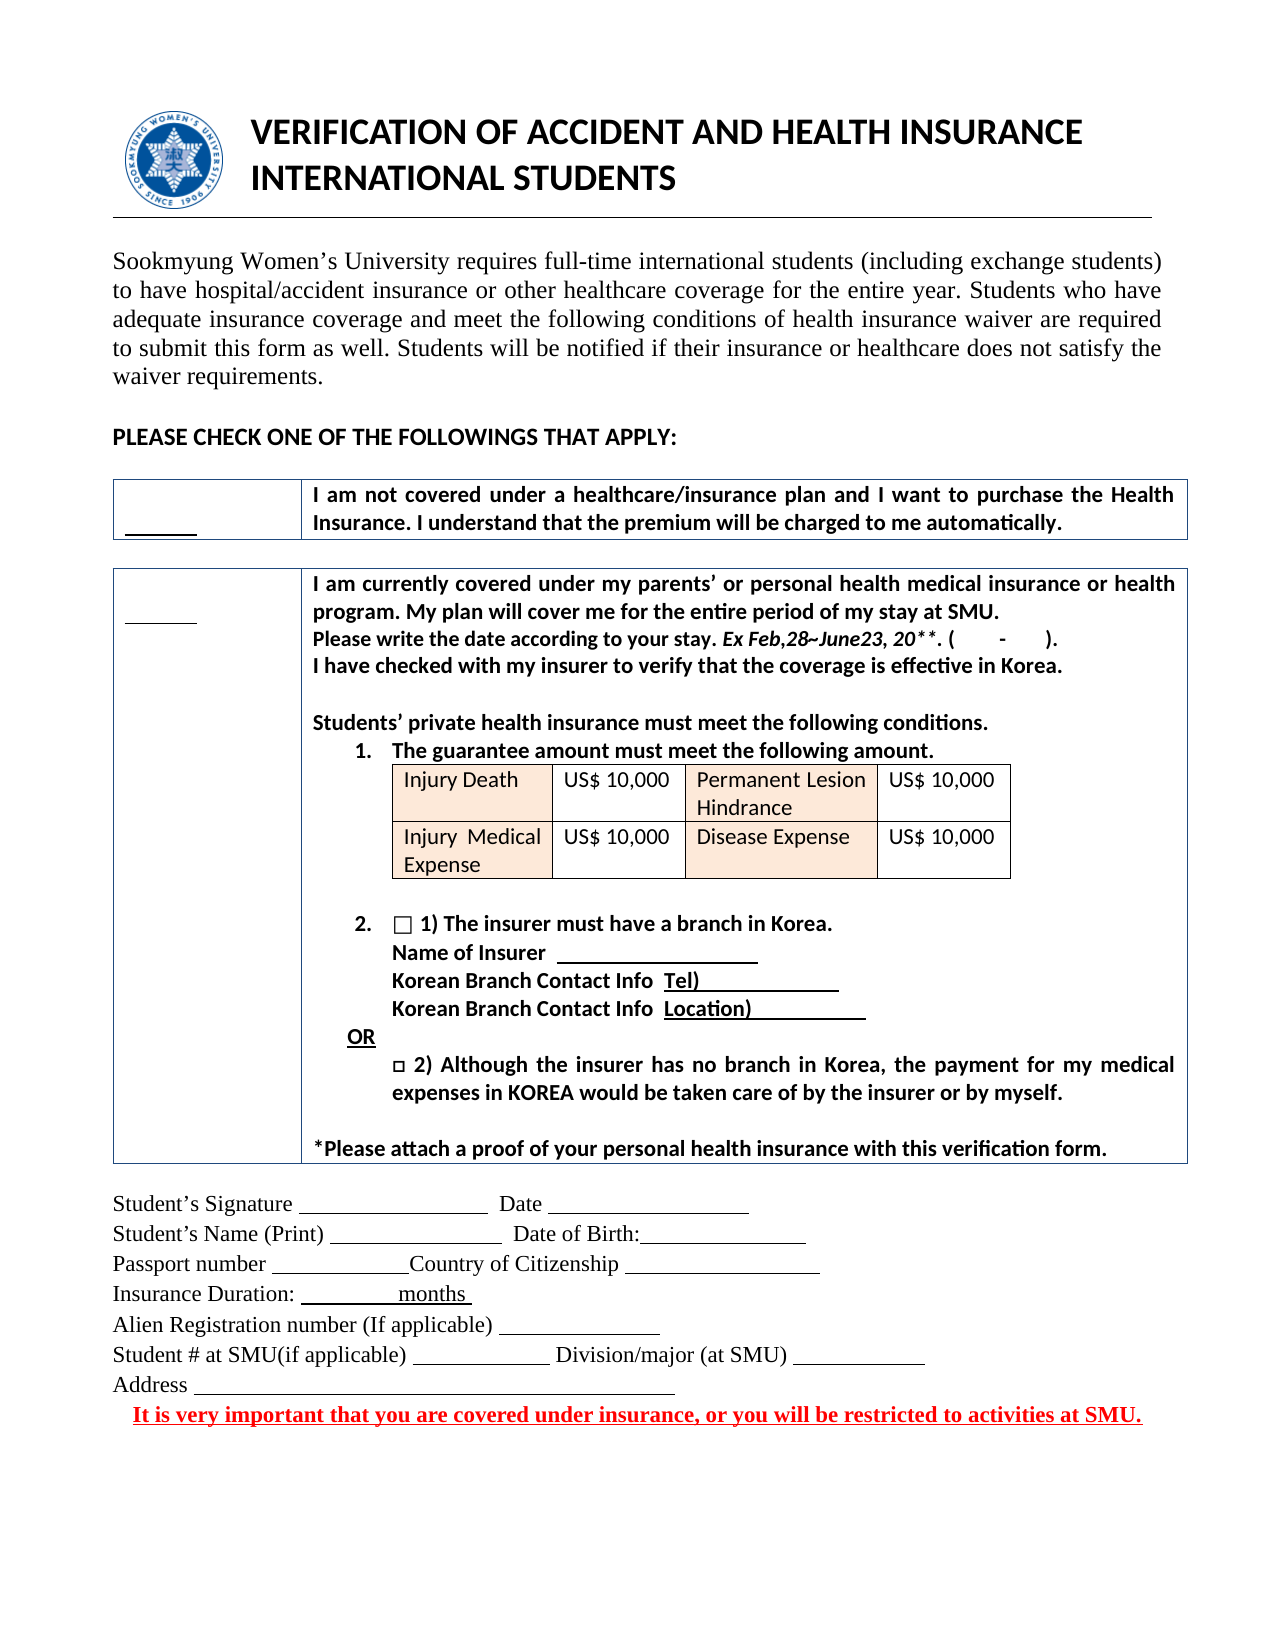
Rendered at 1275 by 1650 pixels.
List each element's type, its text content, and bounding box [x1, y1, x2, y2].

table_header I am not covered under a healthcare/insurance plan and I want to purchase the Health Insurance. I understand that the premium will be charged to me automatically. [302, 480, 1187, 539]
text Student’s Signature Date [112, 1190, 1162, 1216]
table_header I am currently covered under my parents’ or personal health medical insurance or health program. My plan will cover me for the entire period of my stay at SMU. Please write the date according to your stay. Ex Feb,28~June23, 20**. ( - ). I have checked with my insurer to verify that the coverage is effective in Korea. Students’ private health insurance must meet the following conditions. The guarantee amount must meet the following amount. □ 1) The insurer must have a branch in Korea. Name of Insurer Korean Branch Contact Info Tel) Korean Branch Contact Info Location) OR □ 2) Although the insurer has no branch in Korea, the payment for my medical expenses in KOREA would be taken care of by the insurer or by myself. *Please attach a proof of your personal health insurance with this verification form. [302, 569, 1187, 1162]
table_header [114, 480, 301, 539]
picture [124, 111, 223, 210]
text It is very important that you are covered under insurance, or you will be restricted to activities at SMU. [112, 1401, 1162, 1428]
text Student’s Name (Print) Date of Birth: [112, 1220, 1162, 1246]
text Insurance Duration: months [112, 1280, 1162, 1307]
text Alien Registration number (If applicable) [112, 1311, 1162, 1337]
text Passport number Country of Citizenship [112, 1250, 1162, 1277]
text Student # at SMU(if applicable) Division/major (at SMU) [112, 1341, 1162, 1367]
table_header [114, 569, 301, 1162]
text PLEASE CHECK ONE OF THE FOLLOWINGS THAT APPLY: [112, 421, 1162, 451]
text Address [112, 1371, 1162, 1397]
text Sookmyung Women’s University requires full-time international students (including exchange students) to have hospital/accident insurance or other healthcare coverage for the entire year. Students who have adequate insurance coverage and meet the following conditions of health insurance waiver are required to submit this form as well. Students will be notified if their insurance or healthcare does not satisfy the waiver requirements. [112, 246, 1162, 390]
